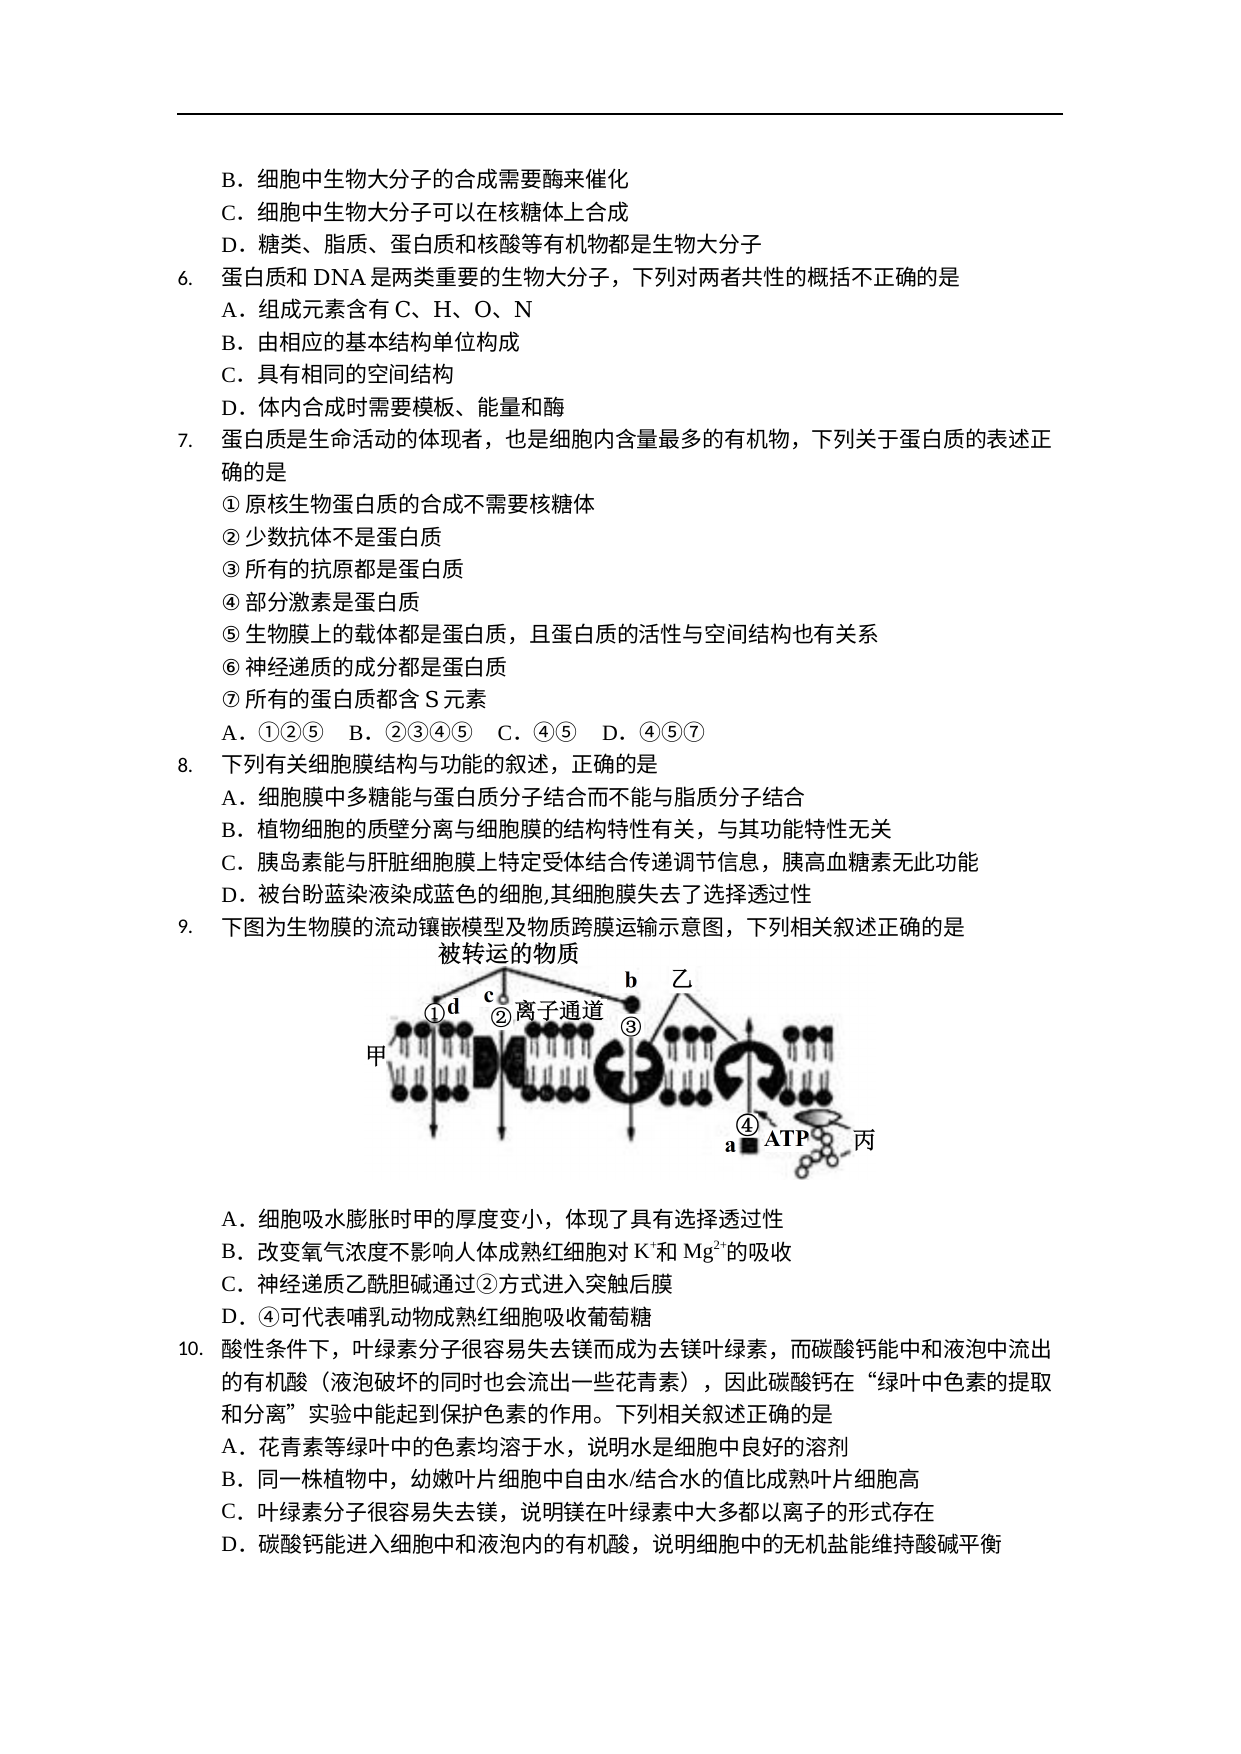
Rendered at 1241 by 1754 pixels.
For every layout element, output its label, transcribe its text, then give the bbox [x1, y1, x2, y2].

text B．改变氧气浓度不影响人体成熟红细胞对K+和Mg2+的吸收 [221, 1234, 1063, 1267]
text ②少数抗体不是蛋白质 [221, 519, 1063, 552]
text ⑦所有的蛋白质都含S元素 [221, 682, 1063, 714]
text C．具有相同的空间结构 [221, 357, 1063, 389]
text A．花青素等绿叶中的色素均溶于水，说明水是细胞中良好的溶剂 [221, 1429, 1063, 1462]
text A．细胞膜中多糖能与蛋白质分子结合而不能与脂质分子结合 [221, 779, 1063, 812]
text D．糖类、脂质、蛋白质和核酸等有机物都是生物大分子 [221, 227, 1063, 259]
text D．④可代表哺乳动物成熟红细胞吸收葡萄糖 [221, 1299, 1063, 1332]
list 蛋白质是生命活动的体现者，也是细胞内含量最多的有机物，下列关于蛋白质的表述正确的是 [177, 422, 1063, 487]
list 下图为生物膜的流动镶嵌模型及物质跨膜运输示意图，下列相关叙述正确的是 [177, 909, 1063, 942]
text A．细胞吸水膨胀时甲的厚度变小，体现了具有选择透过性 [221, 1202, 1063, 1234]
text ⑥神经递质的成分都是蛋白质 [221, 649, 1063, 682]
text C．神经递质乙酰胆碱通过②方式进入突触后膜 [221, 1267, 1063, 1299]
text D．碳酸钙能进入细胞中和液泡内的有机酸，说明细胞中的无机盐能维持酸碱平衡 [221, 1527, 1063, 1559]
text C．胰岛素能与肝脏细胞膜上特定受体结合传递调节信息，胰高血糖素无此功能 [221, 844, 1063, 877]
text A．组成元素含有C、H、O、N [221, 292, 1063, 324]
text B．由相应的基本结构单位构成 [221, 324, 1063, 357]
text B．植物细胞的质壁分离与细胞膜的结构特性有关，与其功能特性无关 [221, 812, 1063, 844]
text C．叶绿素分子很容易失去镁，说明镁在叶绿素中大多都以离子的形式存在 [221, 1494, 1063, 1527]
text ①原核生物蛋白质的合成不需要核糖体 [221, 487, 1063, 519]
text ③所有的抗原都是蛋白质 [221, 552, 1063, 584]
list 蛋白质和DNA是两类重要的生物大分子，下列对两者共性的概括不正确的是 [177, 259, 1063, 292]
list 酸性条件下，叶绿素分子很容易失去镁而成为去镁叶绿素，而碳酸钙能中和液泡中流出的有机酸（液泡破坏的同时也会流出一些花青素），因此碳酸钙在“绿叶中色素的提取和分离”实验中能起到保护色素的作用。下列相关叙述正确的是 [177, 1332, 1063, 1429]
text A．①②⑤ B．②③④⑤ C．④⑤ D．④⑤⑦ [221, 714, 1063, 747]
text C．细胞中生物大分子可以在核糖体上合成 [221, 194, 1063, 227]
text B．细胞中生物大分子的合成需要酶来催化 [221, 162, 1063, 194]
list 下列有关细胞膜结构与功能的叙述，正确的是 [177, 747, 1063, 779]
text ⑤生物膜上的载体都是蛋白质，且蛋白质的活性与空间结构也有关系 [221, 617, 1063, 649]
text D．被台盼蓝染液染成蓝色的细胞,其细胞膜失去了选择透过性 [221, 877, 1063, 909]
text B．同一株植物中，幼嫩叶片细胞中自由水/结合水的值比成熟叶片细胞高 [221, 1462, 1063, 1494]
text D．体内合成时需要模板、能量和酶 [221, 389, 1063, 422]
text ④部分激素是蛋白质 [221, 584, 1063, 617]
